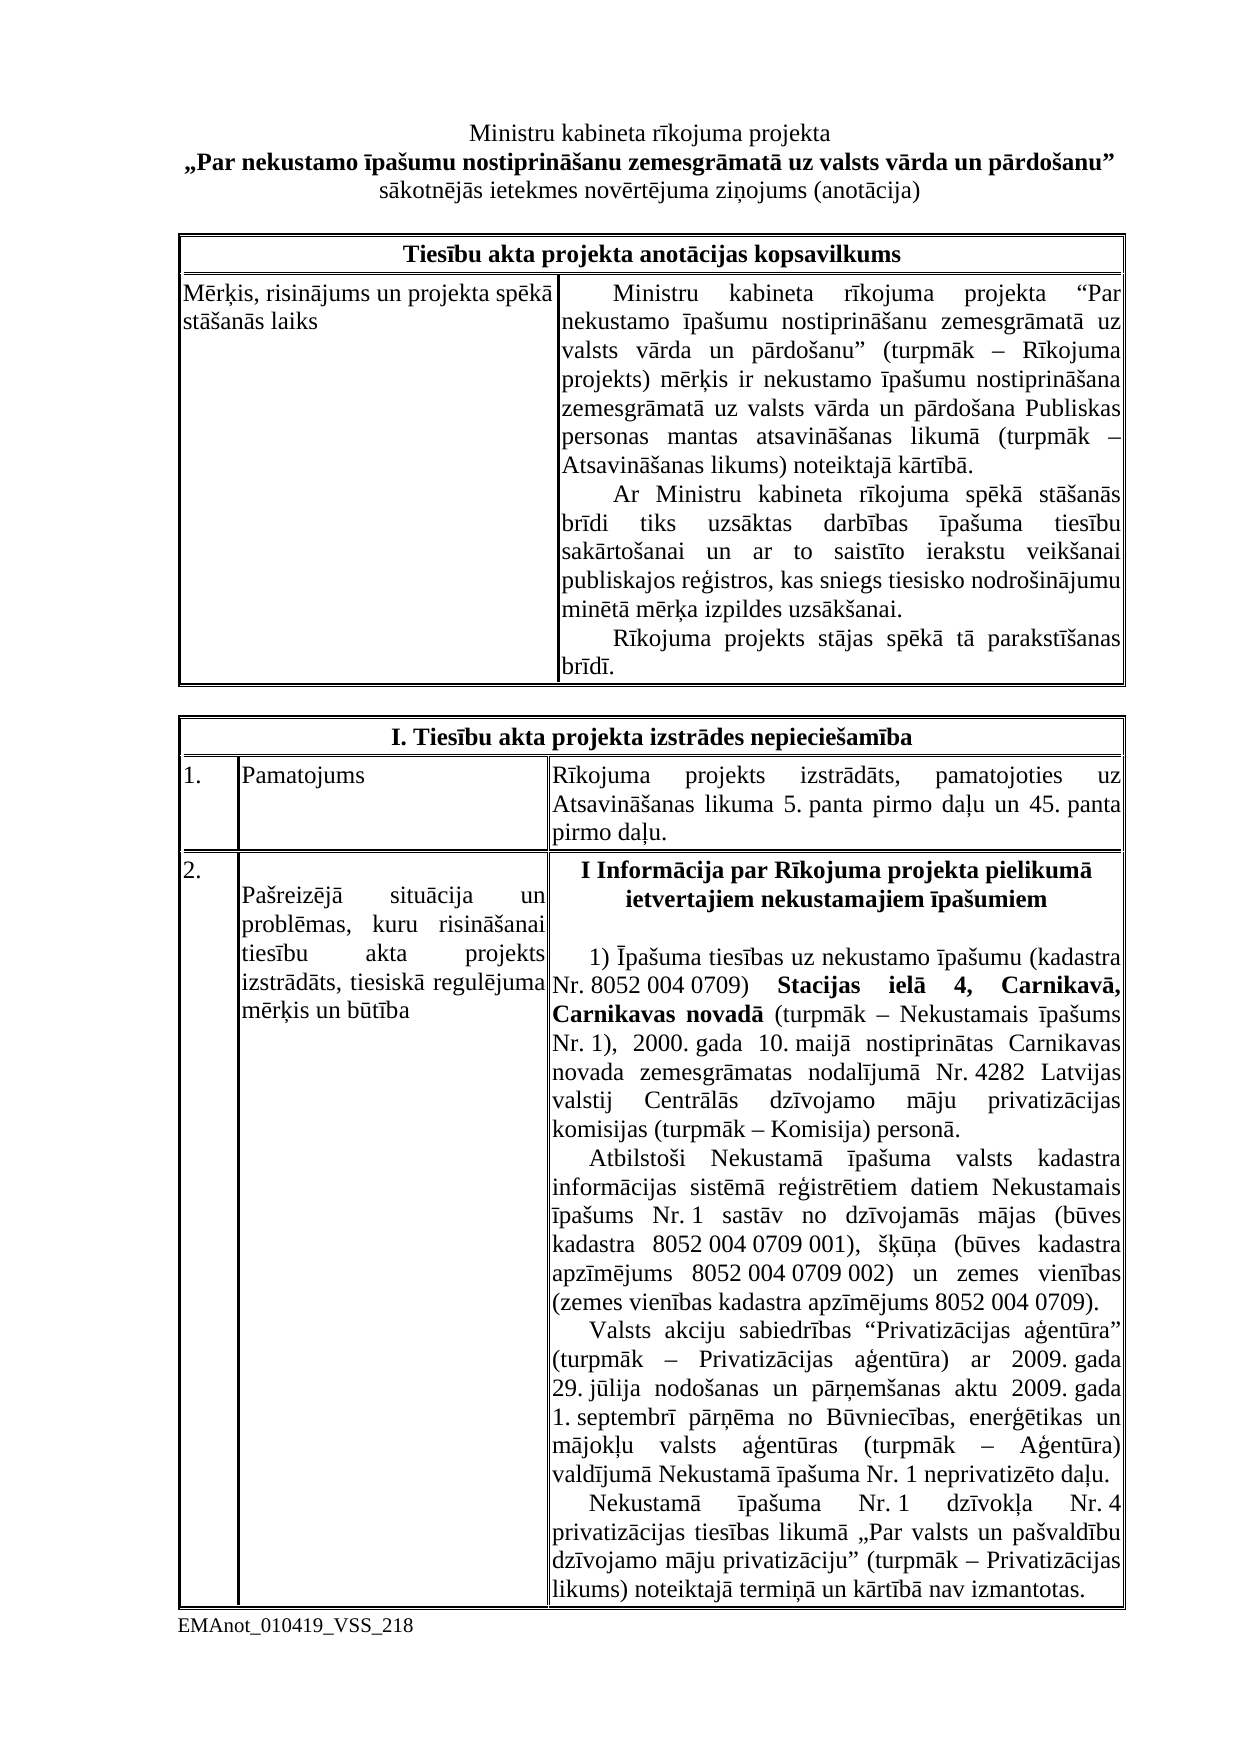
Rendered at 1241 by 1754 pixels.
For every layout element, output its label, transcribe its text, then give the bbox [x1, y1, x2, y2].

table_cell Mērķis, risinājums un projekta spēkā stāšanās laiks [181, 271, 558, 683]
table_cell 1. [181, 754, 237, 849]
table_cell Ministru kabineta rīkojuma projekta “Par nekustamo īpašumu nostiprināšanu zemesgrāmatā uz valsts vārda un pārdošanu” (turpmāk – Rīkojuma projekts) mērķis ir nekustamo īpašumu nostiprināšana zemesgrāmatā uz valsts vārda un pārdošana Publiskas personas mantas atsavināšanas likumā (turpmāk – Atsavināšanas likums) noteiktajā kārtībā. Ar Ministru kabineta rīkojuma spēkā stāšanās brīdi tiks uzsāktas darbības īpašuma tiesību sakārtošanai un ar to saistīto ierakstu veikšanai publiskajos reģistros, kas sniegs tiesisko nodrošinājumu minētā mērķa izpildes uzsākšanai. Rīkojuma projekts stājas spēkā tā parakstīšanas brīdī. [558, 271, 1123, 683]
table_cell Pamatojums [240, 757, 547, 849]
table_cell 2. [181, 849, 238, 1606]
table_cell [549, 849, 1123, 1606]
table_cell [238, 853, 549, 1606]
table_cell Rīkojuma projekts izstrādāts, pamatojoties uz Atsavināšanas likuma 5. panta pirmo daļu un 45. panta pirmo daļu. [550, 754, 1123, 849]
text „Par nekustamo īpašumu nostiprināšanu zemesgrāmatā uz valsts vārda un pārdošanu” sākotnējās ietekmes novērtējuma ziņojums (anotācija) [177, 147, 1122, 204]
subtitle Ministru kabineta rīkojuma projekta [177, 118, 1122, 147]
table_header I. Tiesību akta projekta izstrādes nepieciešamība [181, 719, 1123, 753]
table_header Tiesību akta projekta anotācijas kopsavilkums [181, 237, 1123, 271]
